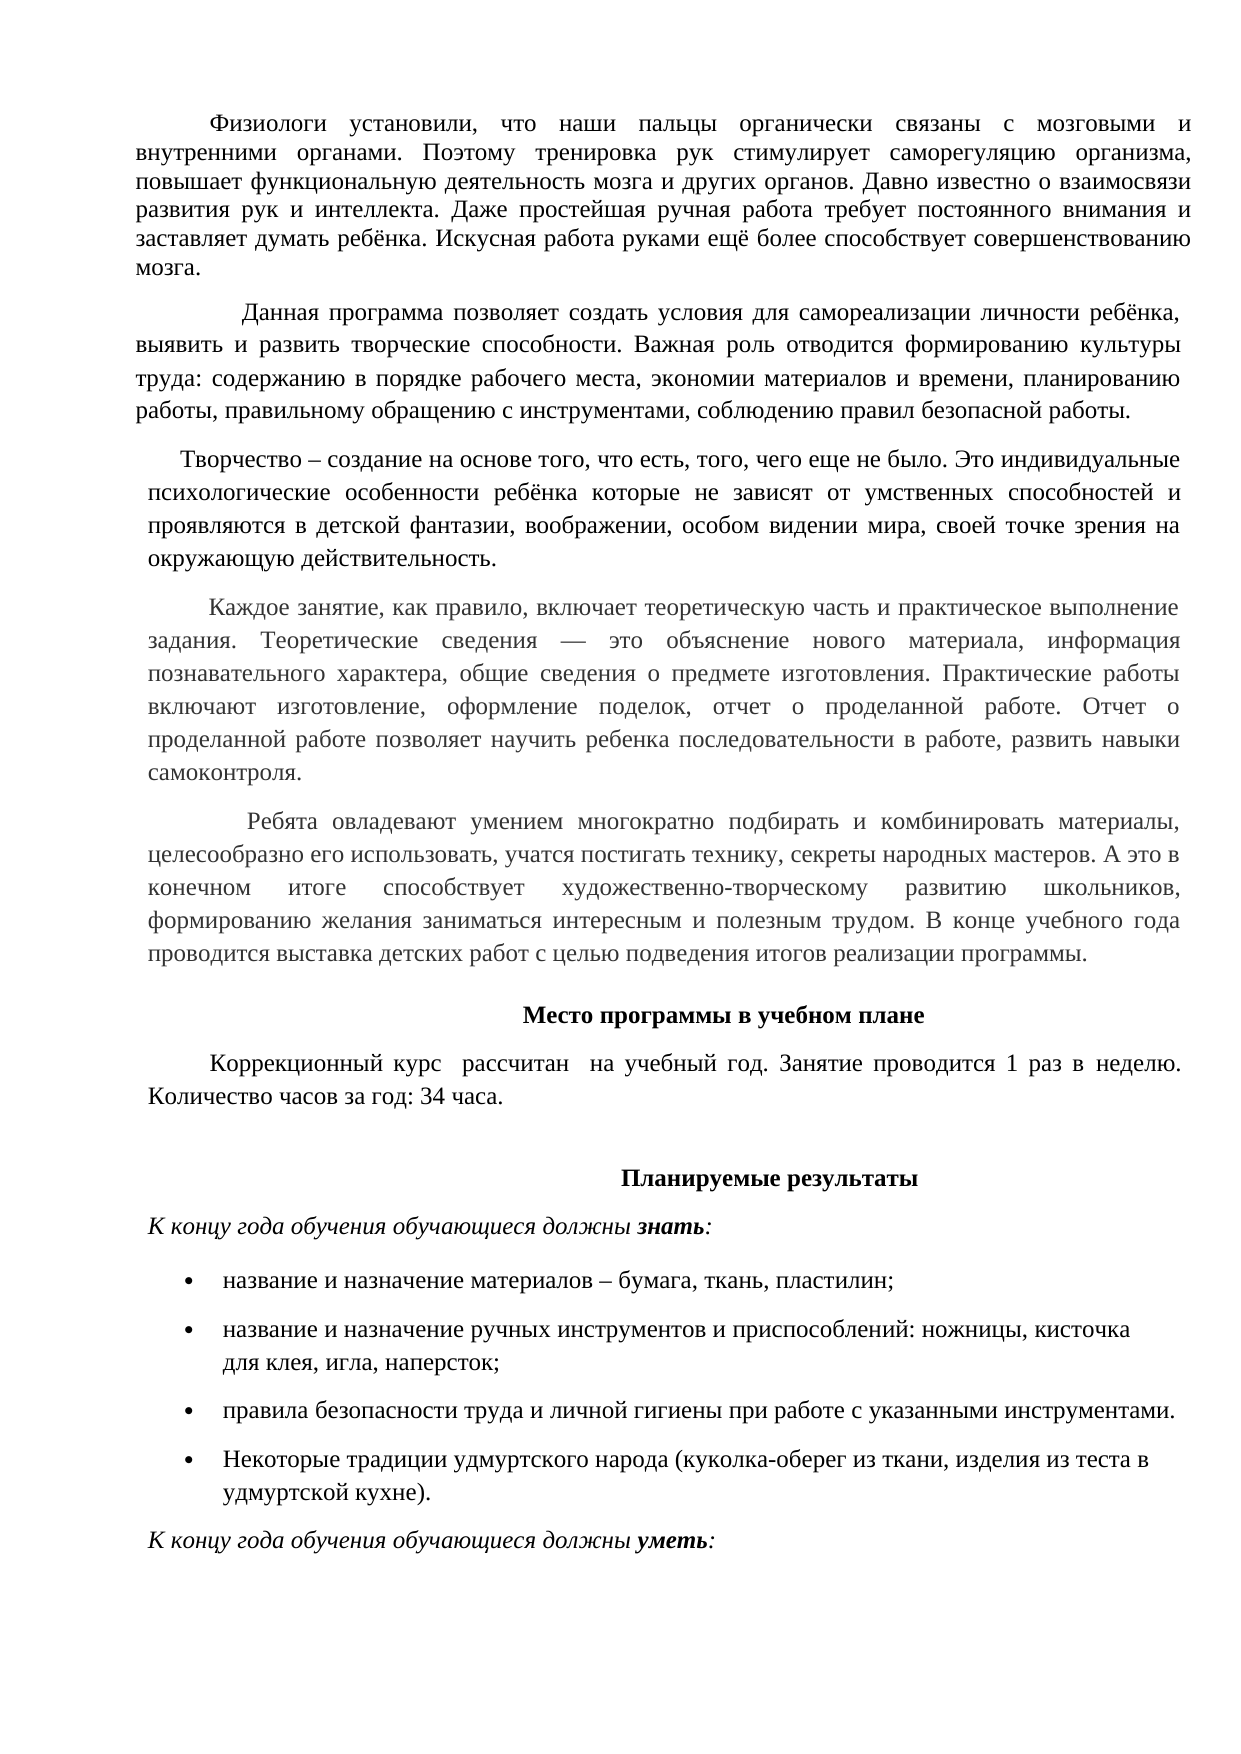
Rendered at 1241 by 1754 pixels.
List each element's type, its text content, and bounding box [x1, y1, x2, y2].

text Коррекционный курс рассчитан на учебный год. Занятие проводится 1 раз в неделю. Количество часов за год: 34 часа. [148, 1048, 1181, 1110]
text Данная программа позволяет создать условия для самореализации личности ребёнка, выявить и развить творческие способности. Важная роль отводится формированию культуры труда: содержанию в порядке рабочего места, экономии материалов и времени, планированию работы, правильному обращению с инструментами, соблюдению правил безопасной работы. [135, 297, 1181, 424]
list название и назначение материалов – бумага, ткань, пластилин; [185, 1265, 1192, 1294]
text Планируемые результаты [152, 1163, 1192, 1192]
text К концу года обучения обучающиеся должны уметь: [148, 1525, 1192, 1554]
text Физиологи установили, что наши пальцы органически связаны с мозговыми и внутренними органами. Поэтому тренировка рук стимулирует саморегуляцию организма, повышает функциональную деятельность мозга и других органов. Давно известно о взаимосвязи развития рук и интеллекта. Даже простейшая ручная работа требует постоянного внимания и заставляет думать ребёнка. Искусная работа руками ещё более способствует совершенствованию мозга. [135, 108, 1192, 281]
text Каждое занятие, как правило, включает теоретическую часть и практическое выполнение задания. Теоретические сведения — это объяснение нового материала, информация познавательного характера, общие сведения о предмете изготовления. Практические работы включают изготовление, оформление поделок, отчет о проделанной работе. Отчет о проделанной работе позволяет научить ребенка последовательности в работе, развить навыки самоконтроля. [148, 592, 1181, 786]
text Ребята овладевают умением многократно подбирать и комбинировать материалы, целесообразно его использовать, учатся постигать технику, секреты народных мастеров. А это в конечном итоге способствует художественно-творческому развитию школьников, формированию желания заниматься интересным и полезным трудом. В конце учебного года проводится выставка детских работ с целью подведения итогов реализации программы. [148, 806, 1181, 967]
text Место программы в учебном плане [148, 1000, 1192, 1029]
list правила безопасности труда и личной гигиены при работе с указанными инструментами. [185, 1395, 1192, 1424]
text К концу года обучения обучающиеся должны знать: [148, 1211, 1192, 1240]
list Некоторые традиции удмуртского народа (куколка-оберег из ткани, изделия из теста в удмуртской кухне). [185, 1444, 1150, 1505]
text Творчество – создание на основе того, что есть, того, чего еще не было. Это индивидуальные психологические особенности ребёнка которые не зависят от умственных способностей и проявляются в детской фантазии, воображении, особом видении мира, своей точке зрения на окружающую действительность. [148, 444, 1181, 572]
list название и назначение ручных инструментов и приспособлений: ножницы, кисточка для клея, игла, наперсток; [185, 1314, 1172, 1376]
